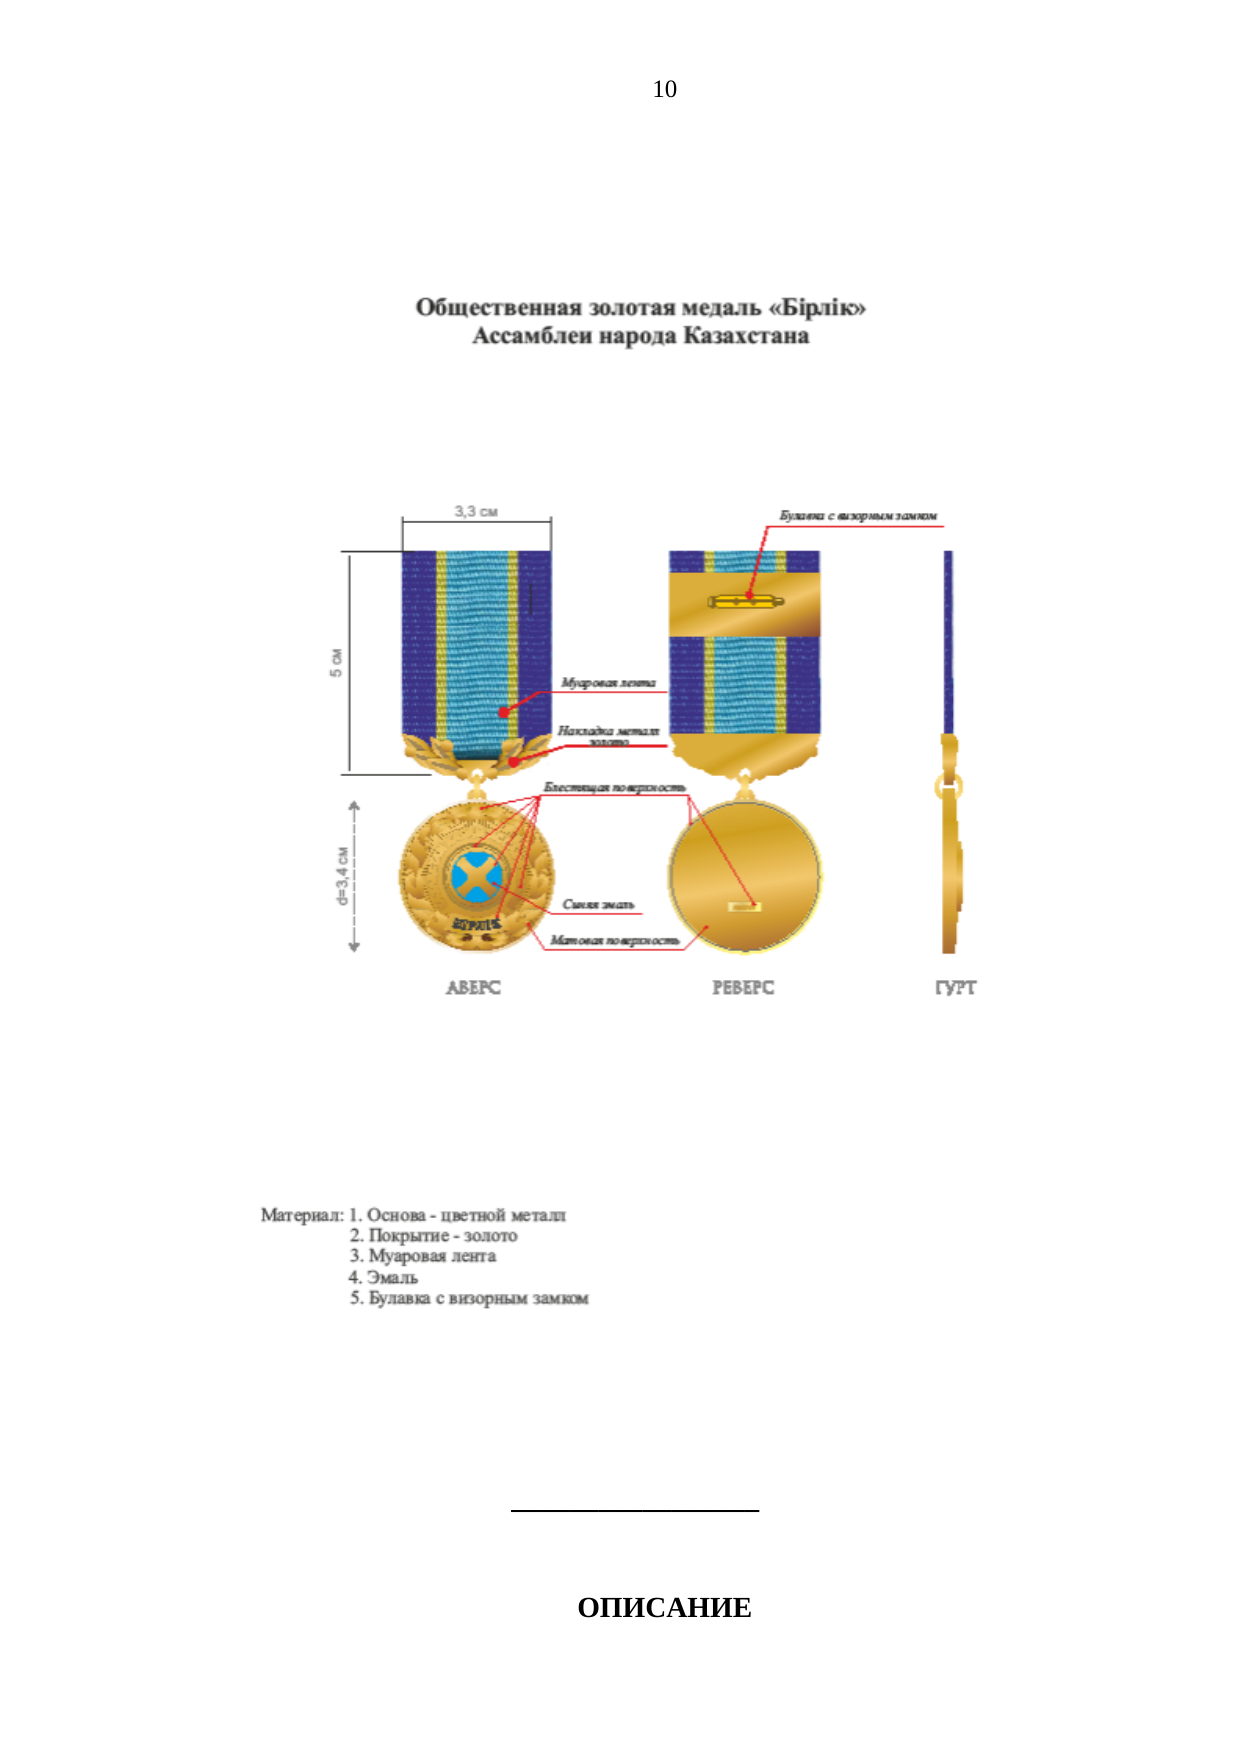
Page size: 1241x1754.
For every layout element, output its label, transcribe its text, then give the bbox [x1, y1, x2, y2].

text ОПИСАНИЕ [177, 1590, 1152, 1623]
text _________________ [118, 1481, 1152, 1514]
